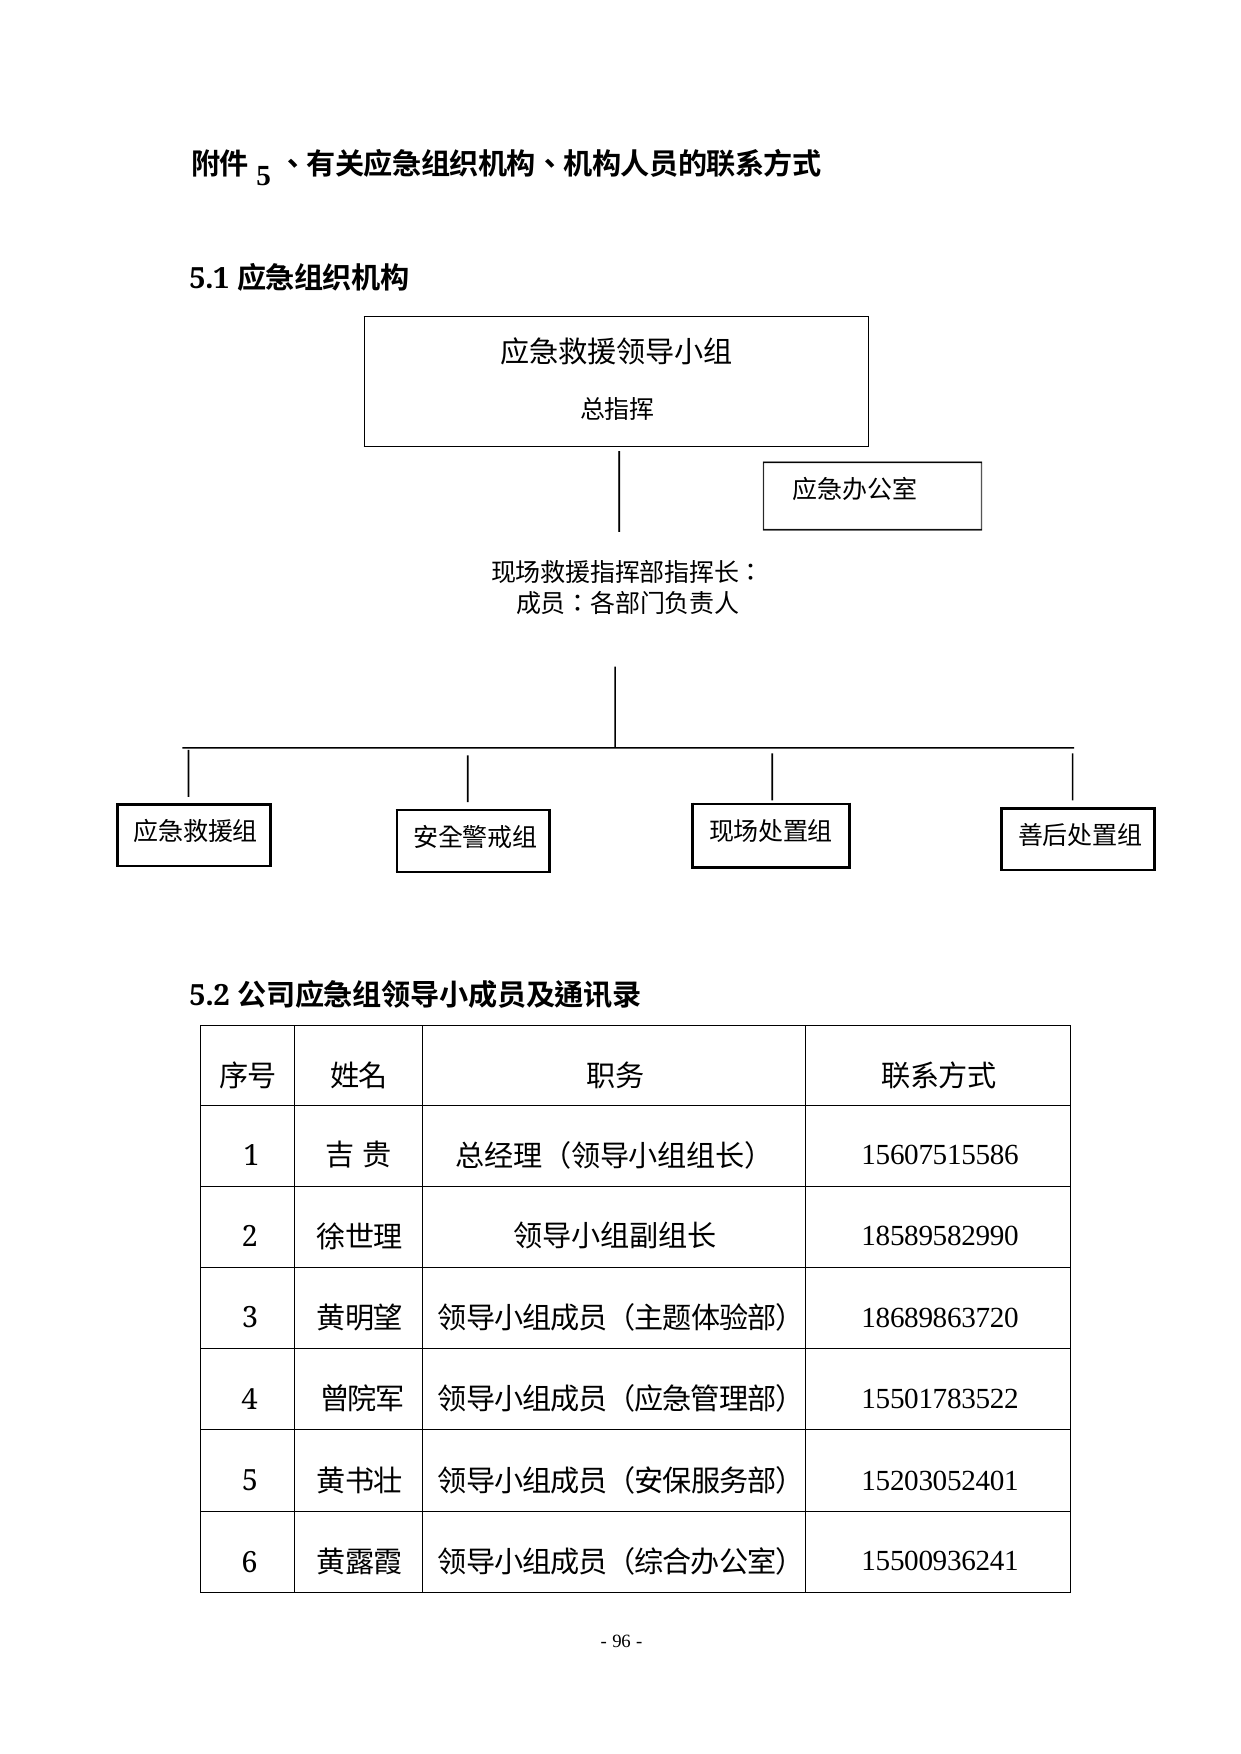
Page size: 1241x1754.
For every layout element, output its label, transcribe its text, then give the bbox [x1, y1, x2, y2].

table_header 现场处置组 [694, 805, 848, 866]
text 应急办公室 [627, 474, 1152, 505]
table_cell 领导小组成员（安保服务部） [423, 1430, 805, 1511]
table_cell 领导小组成员（主题体验部） [423, 1268, 805, 1348]
table_cell 黄露霞 [295, 1512, 422, 1592]
table_header 应急救援领导小组 总指挥 [365, 317, 868, 446]
text 成员：各部门负责人 [516, 588, 1152, 619]
table_cell 黄明望 [295, 1268, 422, 1348]
text 5.2 公司应急组领导小成员及通讯录 [189, 976, 1152, 1013]
table_header 联系方式 [806, 1026, 1070, 1105]
table_cell 3 [201, 1268, 294, 1348]
text 5.1 应急组织机构 [189, 260, 1152, 296]
table_cell 18589582990 [806, 1187, 1070, 1267]
table_cell 5 [201, 1430, 294, 1511]
table_cell 15500936241 [806, 1512, 1070, 1592]
table_cell 曾院军 [295, 1349, 422, 1429]
table_cell 总经理（领导小组组长） [423, 1106, 805, 1186]
table_cell 领导小组成员（应急管理部） [423, 1349, 805, 1429]
picture [762, 505, 983, 531]
table_cell 15607515586 [806, 1106, 1070, 1186]
picture [617, 451, 621, 532]
table_cell 领导小组成员（综合办公室） [423, 1512, 805, 1592]
table_cell 领导小组副组长 [423, 1187, 805, 1267]
table_header 姓名 [295, 1026, 422, 1105]
picture [762, 461, 983, 474]
table_cell 15203052401 [806, 1430, 1070, 1511]
table_cell 18689863720 [806, 1268, 1070, 1348]
table_cell 6 [201, 1512, 294, 1592]
table_cell 2 [201, 1187, 294, 1267]
table_cell 黄书壮 [295, 1430, 422, 1511]
table_cell 1 [201, 1106, 294, 1186]
table_cell 吉 贵 [295, 1106, 422, 1186]
text 现场救援指挥部指挥长： [491, 554, 1152, 588]
table_cell 4 [201, 1349, 294, 1429]
table_cell 15501783522 [806, 1349, 1070, 1429]
table_header 序号 [201, 1026, 294, 1105]
table_header 职务 [423, 1026, 805, 1105]
table_cell 徐世理 [295, 1187, 422, 1267]
text 附件 5 、有关应急组织机构、机构人员的联系方式 [191, 168, 1152, 260]
